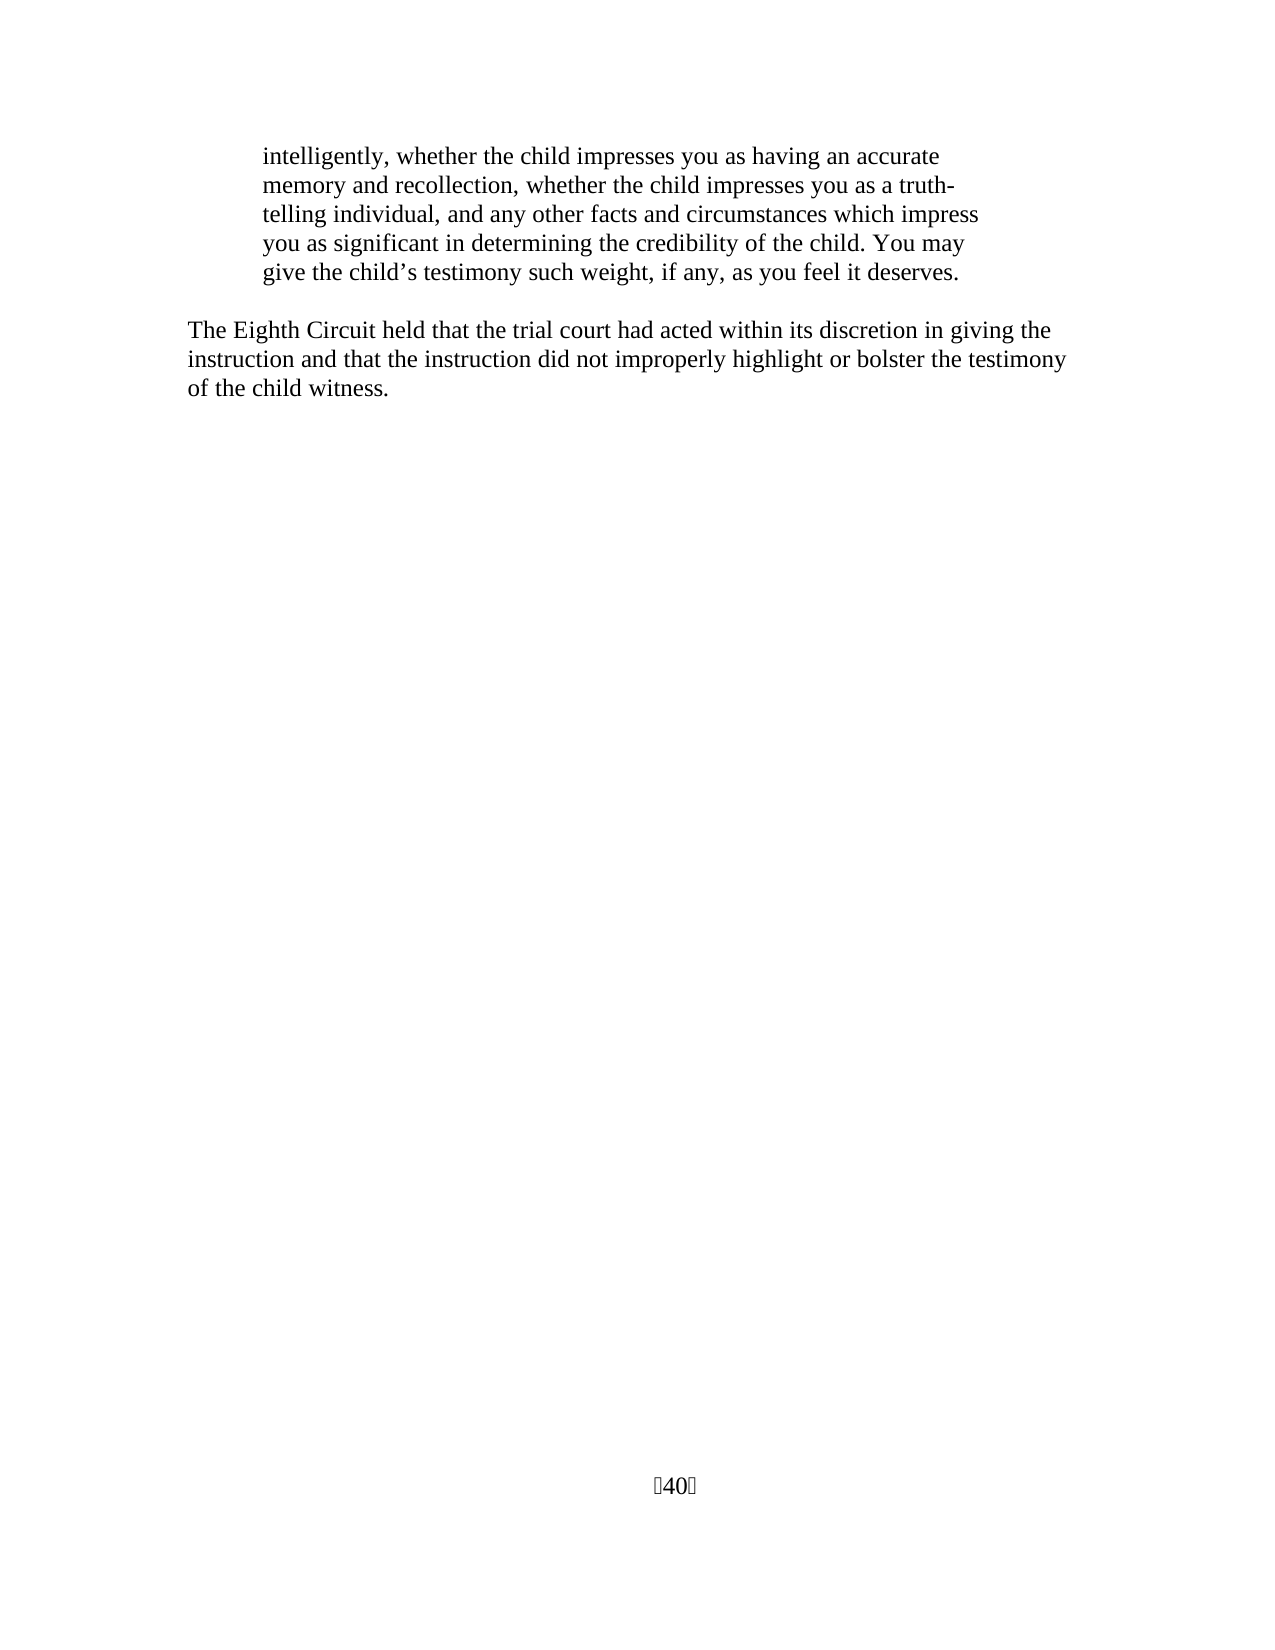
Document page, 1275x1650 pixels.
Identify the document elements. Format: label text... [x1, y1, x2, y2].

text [262, 141, 1012, 286]
text The Eighth Circuit held that the trial court had acted within its discretion in giving the instruction and that the instruction did not improperly highlight or bolster the testimony of the child witness. [187, 315, 1087, 402]
